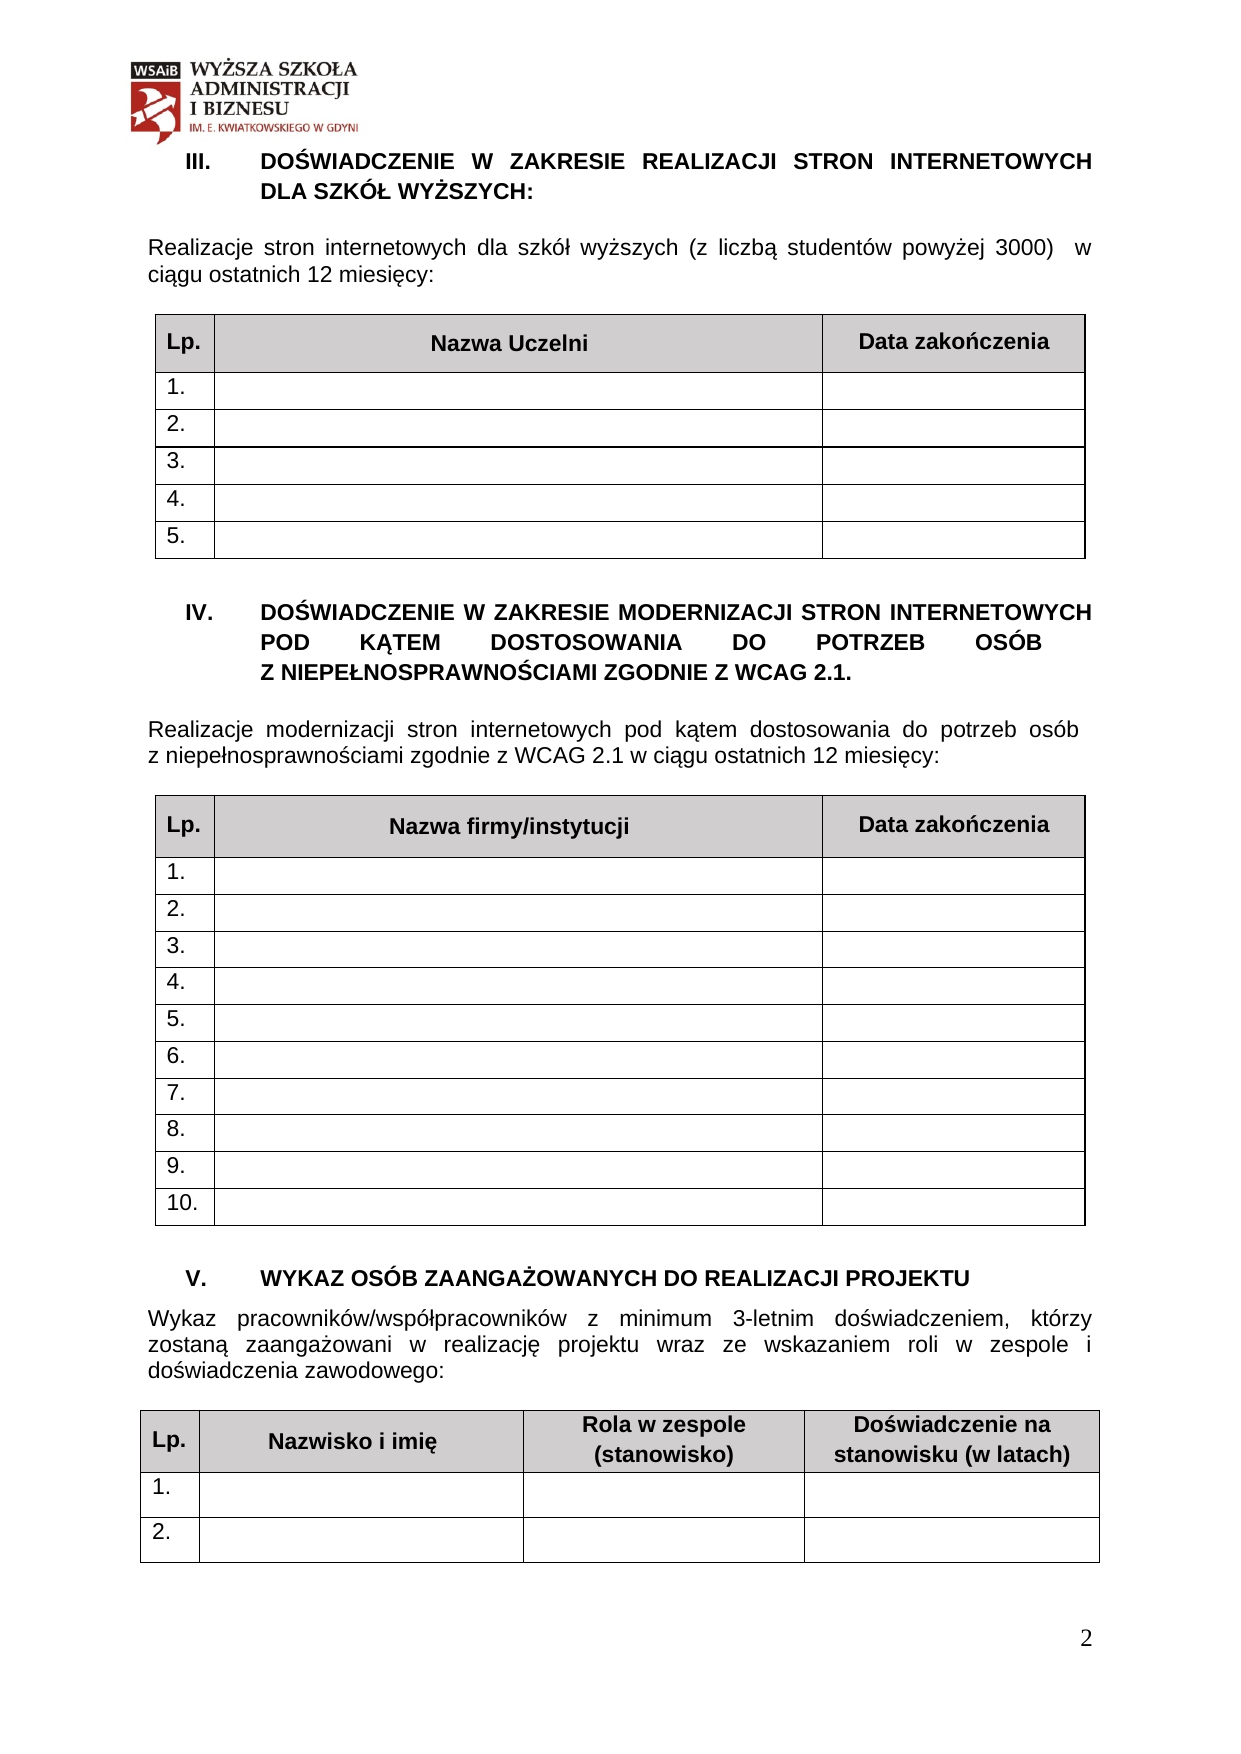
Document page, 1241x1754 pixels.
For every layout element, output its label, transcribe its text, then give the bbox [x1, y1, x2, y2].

table_cell [215, 1005, 822, 1041]
table_cell 5. [156, 1005, 214, 1041]
table_cell [823, 1189, 1084, 1225]
table_header Data zakończenia [823, 796, 1084, 857]
table_cell [823, 522, 1084, 558]
text Realizacje modernizacji stron internetowych pod kątem dostosowania do potrzeb osób z niepełnosprawnościami zgodnie z WCAG 2.1 w ciągu ostatnich 12 miesięcy: [148, 716, 1093, 768]
text Wykaz pracowników/współpracowników z minimum 3-letnim doświadczeniem, którzy zostaną zaangażowani w realizację projektu wraz ze wskazaniem roli w zespole i doświadczenia zawodowego: [148, 1305, 1093, 1384]
table_cell 3. [156, 932, 214, 967]
table_cell [215, 895, 822, 931]
table_cell [215, 448, 822, 484]
picture [111, 42, 377, 151]
table_cell [215, 373, 822, 409]
table_cell [805, 1518, 1099, 1562]
table_cell [215, 932, 822, 967]
table_cell 1. [156, 858, 214, 894]
table_cell [215, 1115, 822, 1151]
table_cell 4. [156, 485, 214, 521]
table_cell 1. [141, 1473, 199, 1517]
table_cell 4. [156, 968, 214, 1004]
table_cell 2. [156, 410, 214, 446]
table_cell [200, 1518, 523, 1562]
table_cell [823, 1115, 1084, 1151]
table_cell [215, 1042, 822, 1078]
table_header Nazwa Uczelni [215, 315, 822, 372]
table_cell [823, 1005, 1084, 1041]
table_cell [823, 1079, 1084, 1114]
table_cell [823, 373, 1084, 409]
table_cell 6. [156, 1042, 214, 1078]
table_header Nazwisko i imię [200, 1411, 523, 1472]
table_header Rola w zespole (stanowisko) [524, 1411, 804, 1472]
table_cell [215, 968, 822, 1004]
table_cell [215, 485, 822, 521]
list WYKAZ OSÓB ZAANGAŻOWANYCH DO REALIZACJI PROJEKTU [185, 1265, 1093, 1292]
table_cell 2. [156, 895, 214, 931]
list DOŚWIADCZENIE W ZAKRESIE REALIZACJI STRON INTERNETOWYCH DLA SZKÓŁ WYŻSZYCH: [185, 148, 1093, 204]
table_cell [215, 410, 822, 446]
table_cell 7. [156, 1079, 214, 1114]
table_cell 5. [156, 522, 214, 558]
table_cell 10. [156, 1189, 214, 1225]
table_cell [823, 1042, 1084, 1078]
table_cell [823, 448, 1084, 484]
table_cell [215, 522, 822, 558]
table_cell [200, 1473, 523, 1517]
table_cell 1. [156, 373, 214, 409]
table_cell [823, 858, 1084, 894]
list DOŚWIADCZENIE W ZAKRESIE MODERNIZACJI STRON INTERNETOWYCH POD KĄTEM DOSTOSOWANIA DO POTRZEB OSÓB Z NIEPEŁNOSPRAWNOŚCIAMI ZGODNIE Z WCAG 2.1. [185, 599, 1093, 686]
table_cell 9. [156, 1152, 214, 1188]
table_cell [823, 485, 1084, 521]
table_cell [215, 1079, 822, 1114]
text Realizacje stron internetowych dla szkół wyższych (z liczbą studentów powyżej 3000) w ciągu ostatnich 12 miesięcy: [148, 234, 1093, 287]
table_cell 8. [156, 1115, 214, 1151]
table_cell [215, 858, 822, 894]
table_cell [524, 1518, 804, 1562]
table_cell 3. [156, 448, 214, 484]
table_header Nazwa firmy/instytucji [215, 796, 822, 857]
table_header Lp. [156, 315, 214, 372]
table_cell [805, 1473, 1099, 1517]
table_cell 2. [141, 1518, 199, 1562]
table_cell [823, 895, 1084, 931]
table_header Doświadczenie na stanowisku (w latach) [805, 1411, 1099, 1472]
table_header Data zakończenia [823, 315, 1084, 372]
table_header Lp. [141, 1411, 199, 1472]
table_cell [215, 1152, 822, 1188]
table_cell [524, 1473, 804, 1517]
table_cell [823, 932, 1084, 967]
table_cell [823, 1152, 1084, 1188]
table_header Lp. [156, 796, 214, 857]
table_cell [215, 1189, 822, 1225]
table_cell [823, 968, 1084, 1004]
table_cell [823, 410, 1084, 446]
